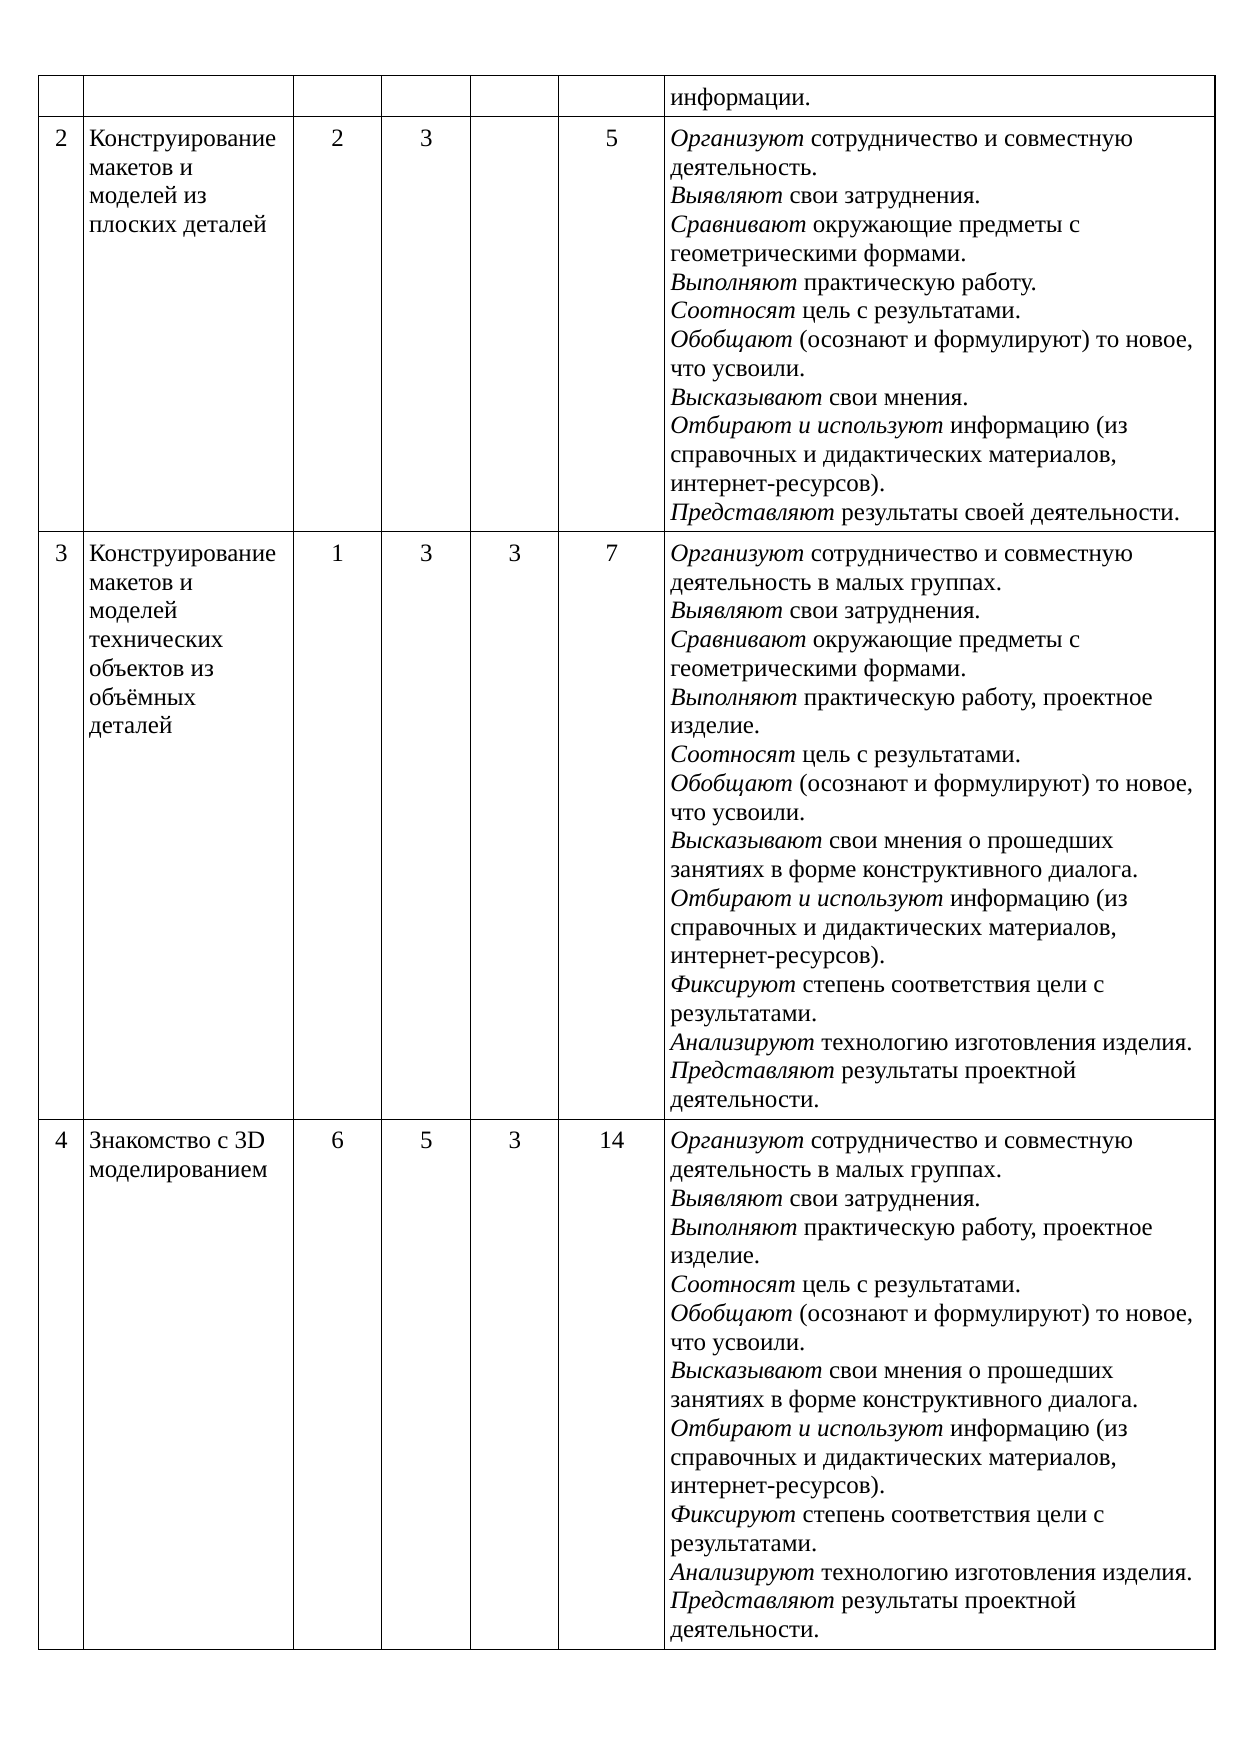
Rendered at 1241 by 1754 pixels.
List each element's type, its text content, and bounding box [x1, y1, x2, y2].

table_cell Конструирование макетов и моделей из плоских деталей [84, 117, 293, 531]
table_cell [471, 76, 558, 116]
table_cell 4 [294, 76, 381, 116]
table_cell 3 [382, 532, 470, 1119]
table_cell Организуют сотрудничество и совместную деятельность в малых группах. Выявляют свои затруднения. Выполняют практическую работу, проектное изделие. Соотносят цель с результатами. Обобщают (осознают и формулируют) то новое, что усвоили. Высказывают свои мнения о прошедших занятиях в форме конструктивного диалога. Отбирают и используют информацию (из справочных и дидактических материалов, интернет-ресурсов). Фиксируют степень соответствия цели с результатами. Анализируют технологию изготовления изделия. Представляют результаты проектной деятельности. [665, 1120, 1214, 1649]
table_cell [665, 76, 1214, 116]
table_cell 5 [382, 1120, 470, 1649]
table_cell 6 [294, 1120, 381, 1649]
table_cell Организуют сотрудничество и совместную деятельность в малых группах. Выявляют свои затруднения. Сравнивают окружающие предметы с геометрическими формами. Выполняют практическую работу, проектное изделие. Соотносят цель с результатами. Обобщают (осознают и формулируют) то новое, что усвоили. Высказывают свои мнения о прошедших занятиях в форме конструктивного диалога. Отбирают и используют информацию (из справочных и дидактических материалов, интернет-ресурсов). Фиксируют степень соответствия цели с результатами. Анализируют технологию изготовления изделия. Представляют результаты проектной деятельности. [665, 532, 1214, 1119]
table_cell Конструирование макетов и моделей технических объектов из объёмных деталей [84, 532, 293, 1119]
table_cell 7 [559, 532, 664, 1119]
table_cell 2 [39, 117, 83, 531]
table_cell 3 [39, 532, 83, 1119]
table_cell 14 [559, 1120, 664, 1649]
table_cell 1 [382, 76, 470, 116]
table_cell 3 [471, 1120, 558, 1649]
table_cell [471, 117, 558, 531]
table_cell 5 [559, 117, 664, 531]
table_cell 3 [471, 532, 558, 1119]
table_cell 2 [294, 117, 381, 531]
table_cell 4 [39, 1120, 83, 1649]
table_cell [84, 76, 293, 116]
table_cell 3 [382, 117, 470, 531]
table_cell Знакомство с 3D моделированием [84, 1120, 293, 1649]
table_cell Организуют сотрудничество и совместную деятельность. Выявляют свои затруднения. Сравнивают окружающие предметы с геометрическими формами. Выполняют практическую работу. Соотносят цель с результатами. Обобщают (осознают и формулируют) то новое, что усвоили. Высказывают свои мнения. Отбирают и используют информацию (из справочных и дидактических материалов, интернет-ресурсов). Представляют результаты своей деятельности. [665, 117, 1214, 531]
table_cell 1 [39, 76, 83, 116]
table_cell 1 [294, 532, 381, 1119]
table_cell 5 [559, 76, 664, 116]
